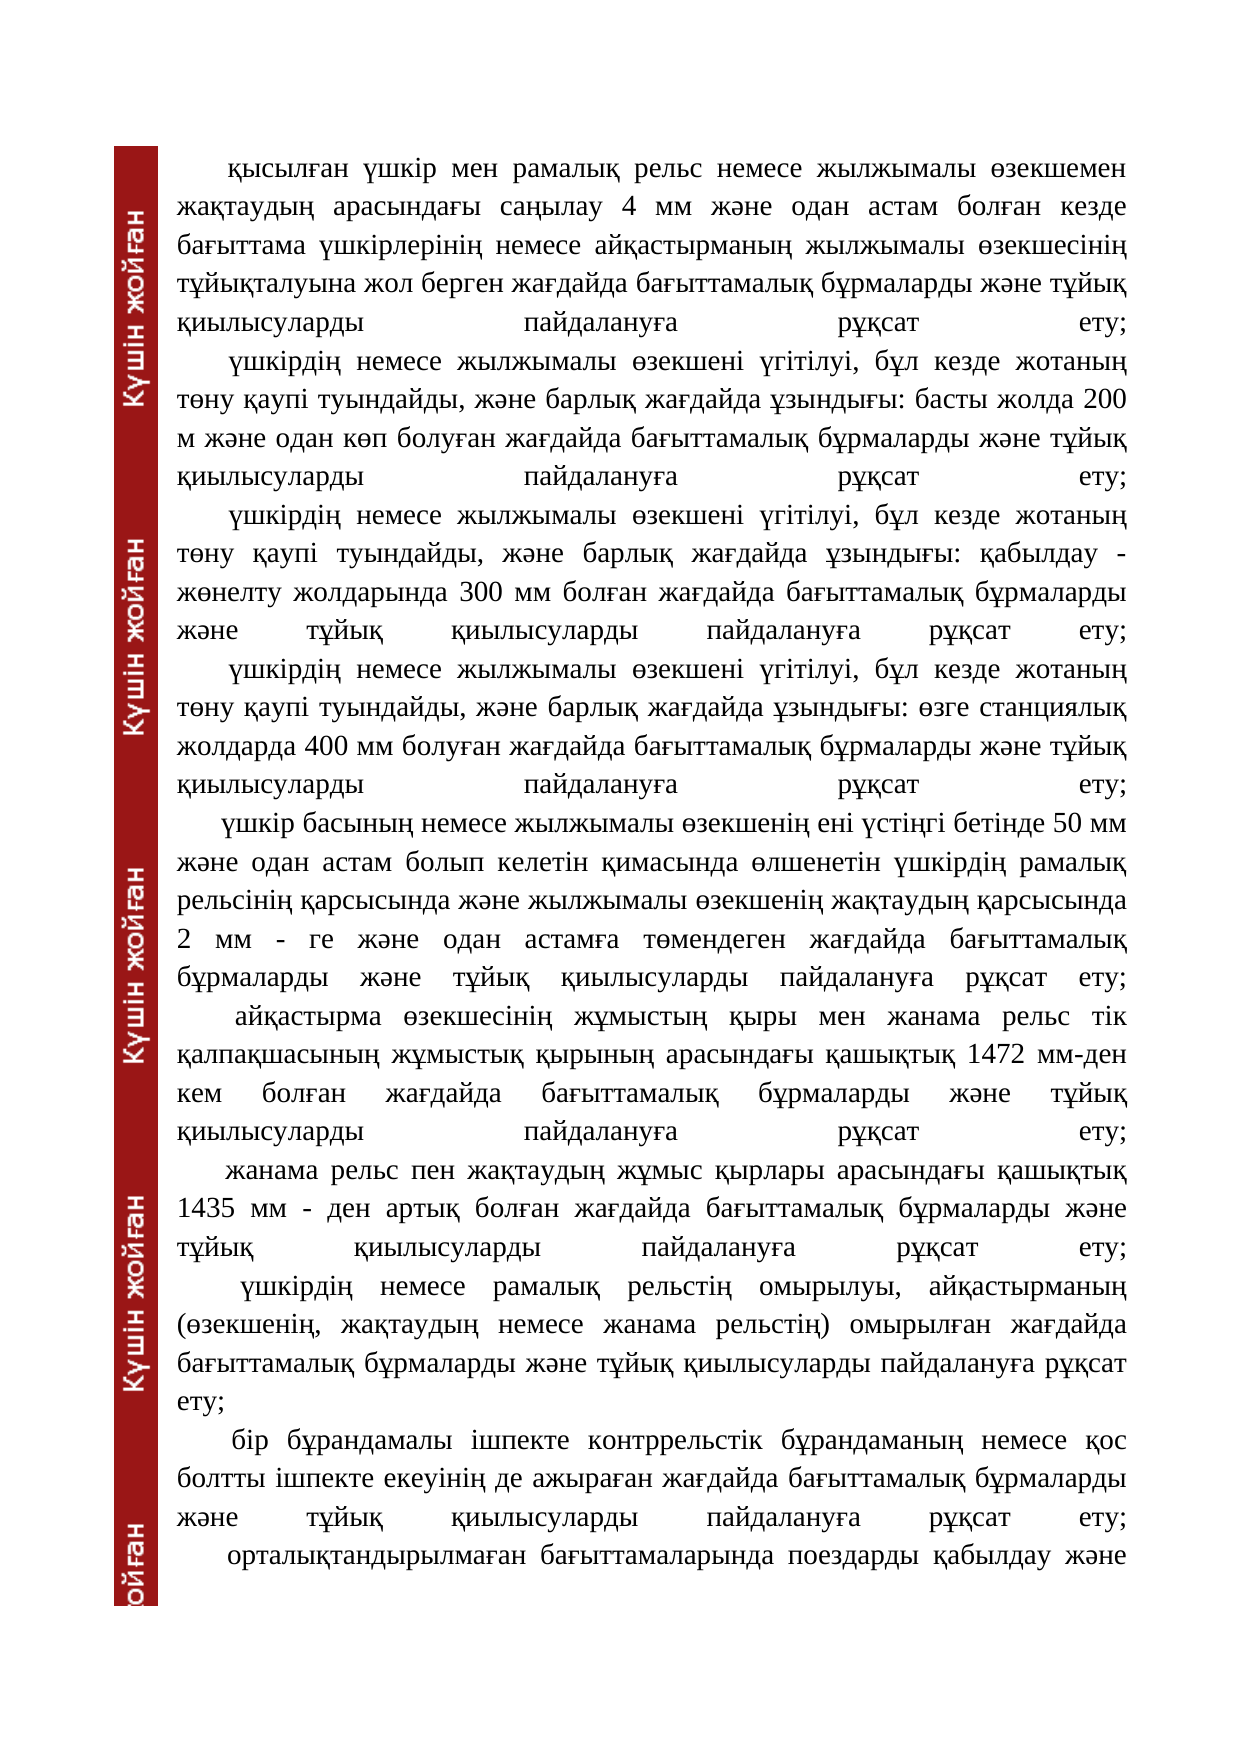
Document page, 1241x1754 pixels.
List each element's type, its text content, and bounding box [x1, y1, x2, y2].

picture [114, 146, 158, 150]
picture [114, 1571, 158, 1606]
